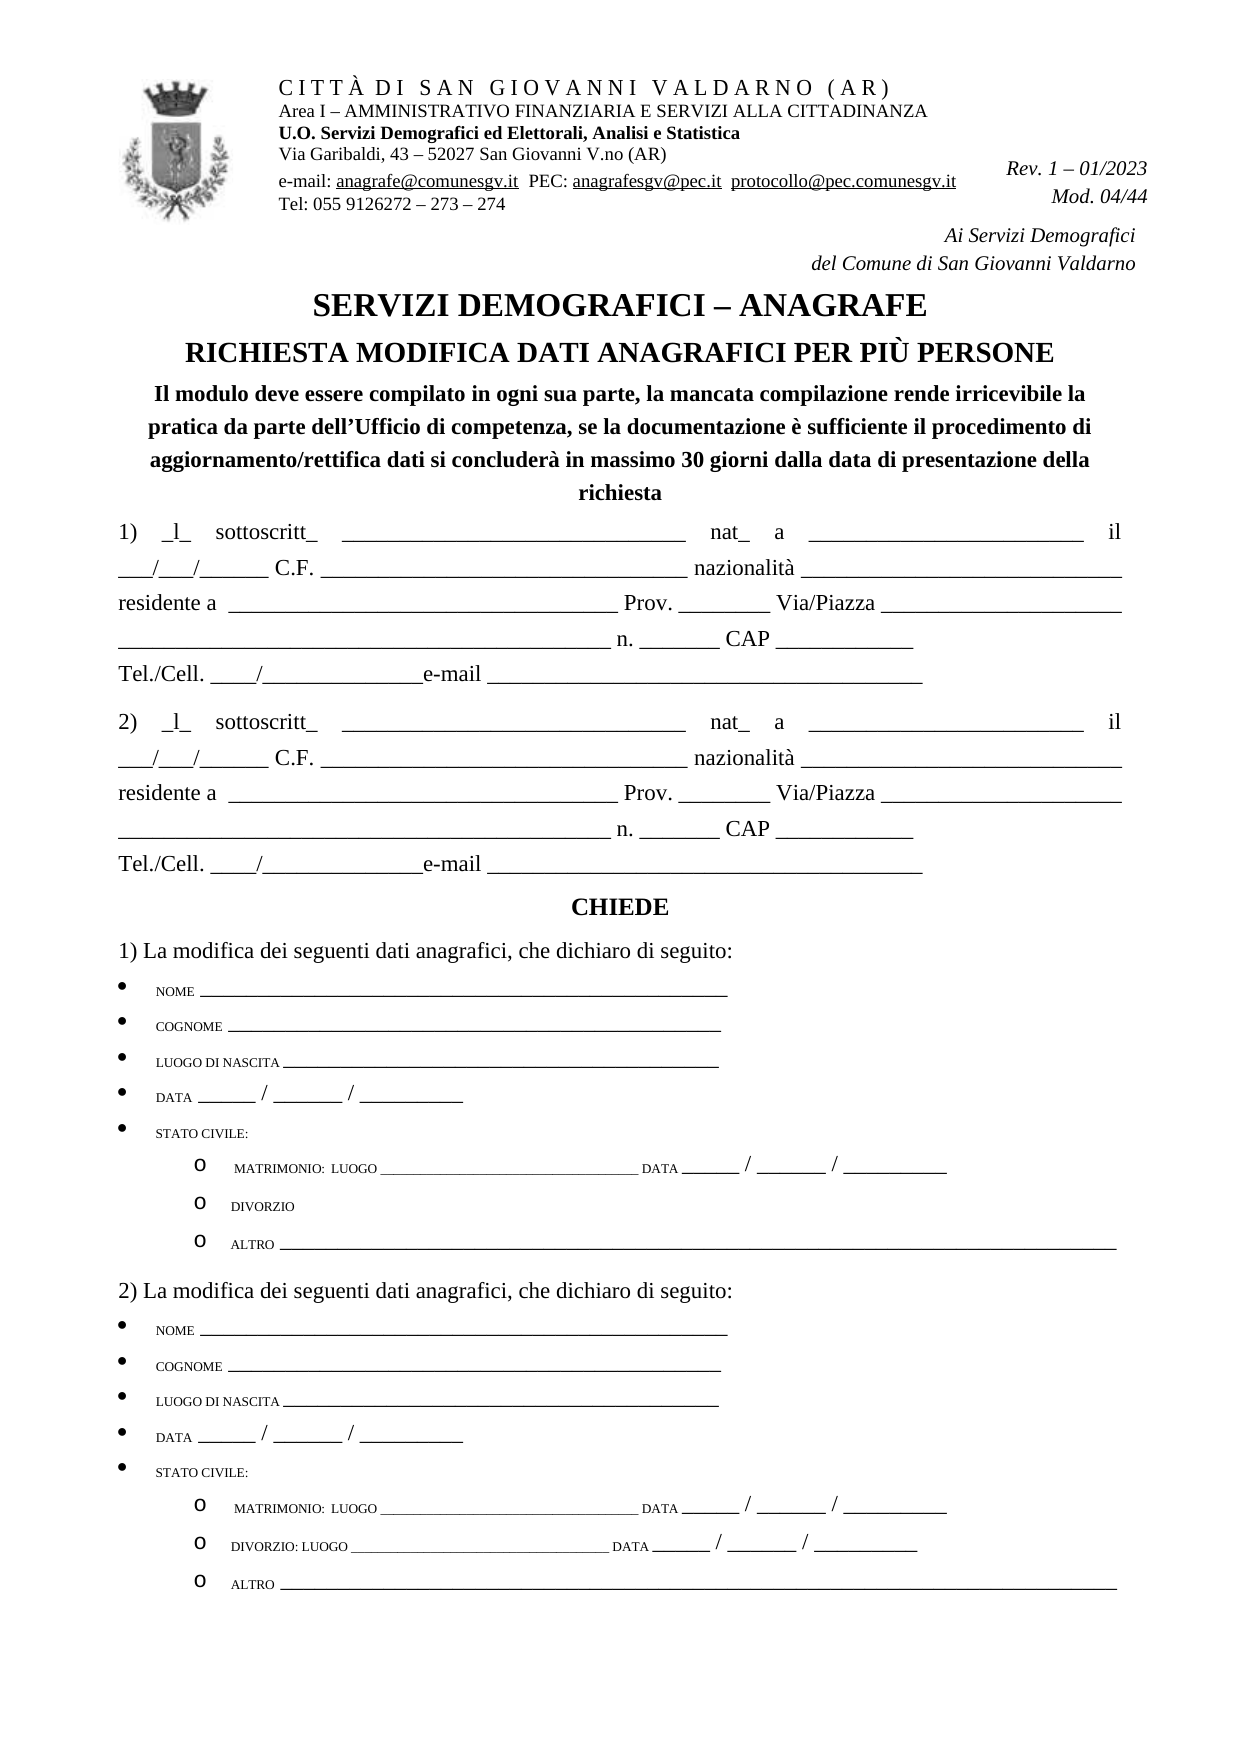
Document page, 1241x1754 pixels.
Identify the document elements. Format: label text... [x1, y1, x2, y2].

text CHIEDE [118, 892, 1122, 921]
list NOME ______________________________________________ [118, 1312, 1122, 1339]
text Il modulo deve essere compilato in ogni sua parte, la mancata compilazione rende irricevibile la pratica da parte dell’Ufficio di competenza, se la documentazione è sufficiente il procedimento di aggiornamento/rettifica dati si concluderà in massimo 30 giorni dalla data di presentazione della richiesta [118, 380, 1122, 505]
list COGNOME ___________________________________________ [118, 1008, 1122, 1034]
list DIVORZIO: LUOGO _______________________________________ DATA _____ / ______ / _________ [193, 1528, 1122, 1556]
list MATRIMONIO: LUOGO _______________________________________ DATA _____ / ______ / _________ [193, 1150, 1122, 1178]
text RICHIESTA MODIFICA DATI ANAGRAFICI PER PIÙ PERSONE [118, 336, 1122, 369]
list MATRIMONIO: LUOGO _______________________________________ DATA _____ / ______ / _________ [193, 1490, 1122, 1518]
list STATO CIVILE: [118, 1454, 1122, 1481]
list STATO CIVILE: [118, 1115, 1122, 1141]
text Tel./Cell. ____/______________e-mail ______________________________________ [118, 850, 1122, 877]
text 2) _l_ sottoscritt_ ______________________________ nat_ a ________________________ il ___/___/______ C.F. ________________________________ nazionalità ____________________________ residente a __________________________________ Prov. ________ Via/Piazza _____________________ ___________________________________________ n. _______ CAP ____________ [118, 708, 1122, 841]
text 2) La modifica dei seguenti dati anagrafici, che dichiaro di seguito: [118, 1277, 1122, 1303]
list ALTRO _________________________________________________________________________ [193, 1226, 1122, 1254]
text 1) La modifica dei seguenti dati anagrafici, che dichiaro di seguito: [118, 937, 1122, 963]
list DATA _____ / ______ / _________ [118, 1419, 1122, 1445]
text Tel./Cell. ____/______________e-mail ______________________________________ [118, 660, 1122, 687]
list ALTRO _________________________________________________________________________ [193, 1566, 1122, 1594]
list LUOGO DI NASCITA ______________________________________ [118, 1044, 1122, 1070]
text SERVIZI DEMOGRAFICI – ANAGRAFE [118, 285, 1122, 323]
list DATA _____ / ______ / _________ [118, 1079, 1122, 1106]
text 1) _l_ sottoscritt_ ______________________________ nat_ a ________________________ il ___/___/______ C.F. ________________________________ nazionalità ____________________________ residente a __________________________________ Prov. ________ Via/Piazza _____________________ ___________________________________________ n. _______ CAP ____________ [118, 518, 1122, 651]
list COGNOME ___________________________________________ [118, 1348, 1122, 1374]
list NOME ______________________________________________ [118, 973, 1122, 999]
picture [118, 79, 234, 225]
list LUOGO DI NASCITA ______________________________________ [118, 1383, 1122, 1410]
list DIVORZIO [193, 1188, 1122, 1217]
